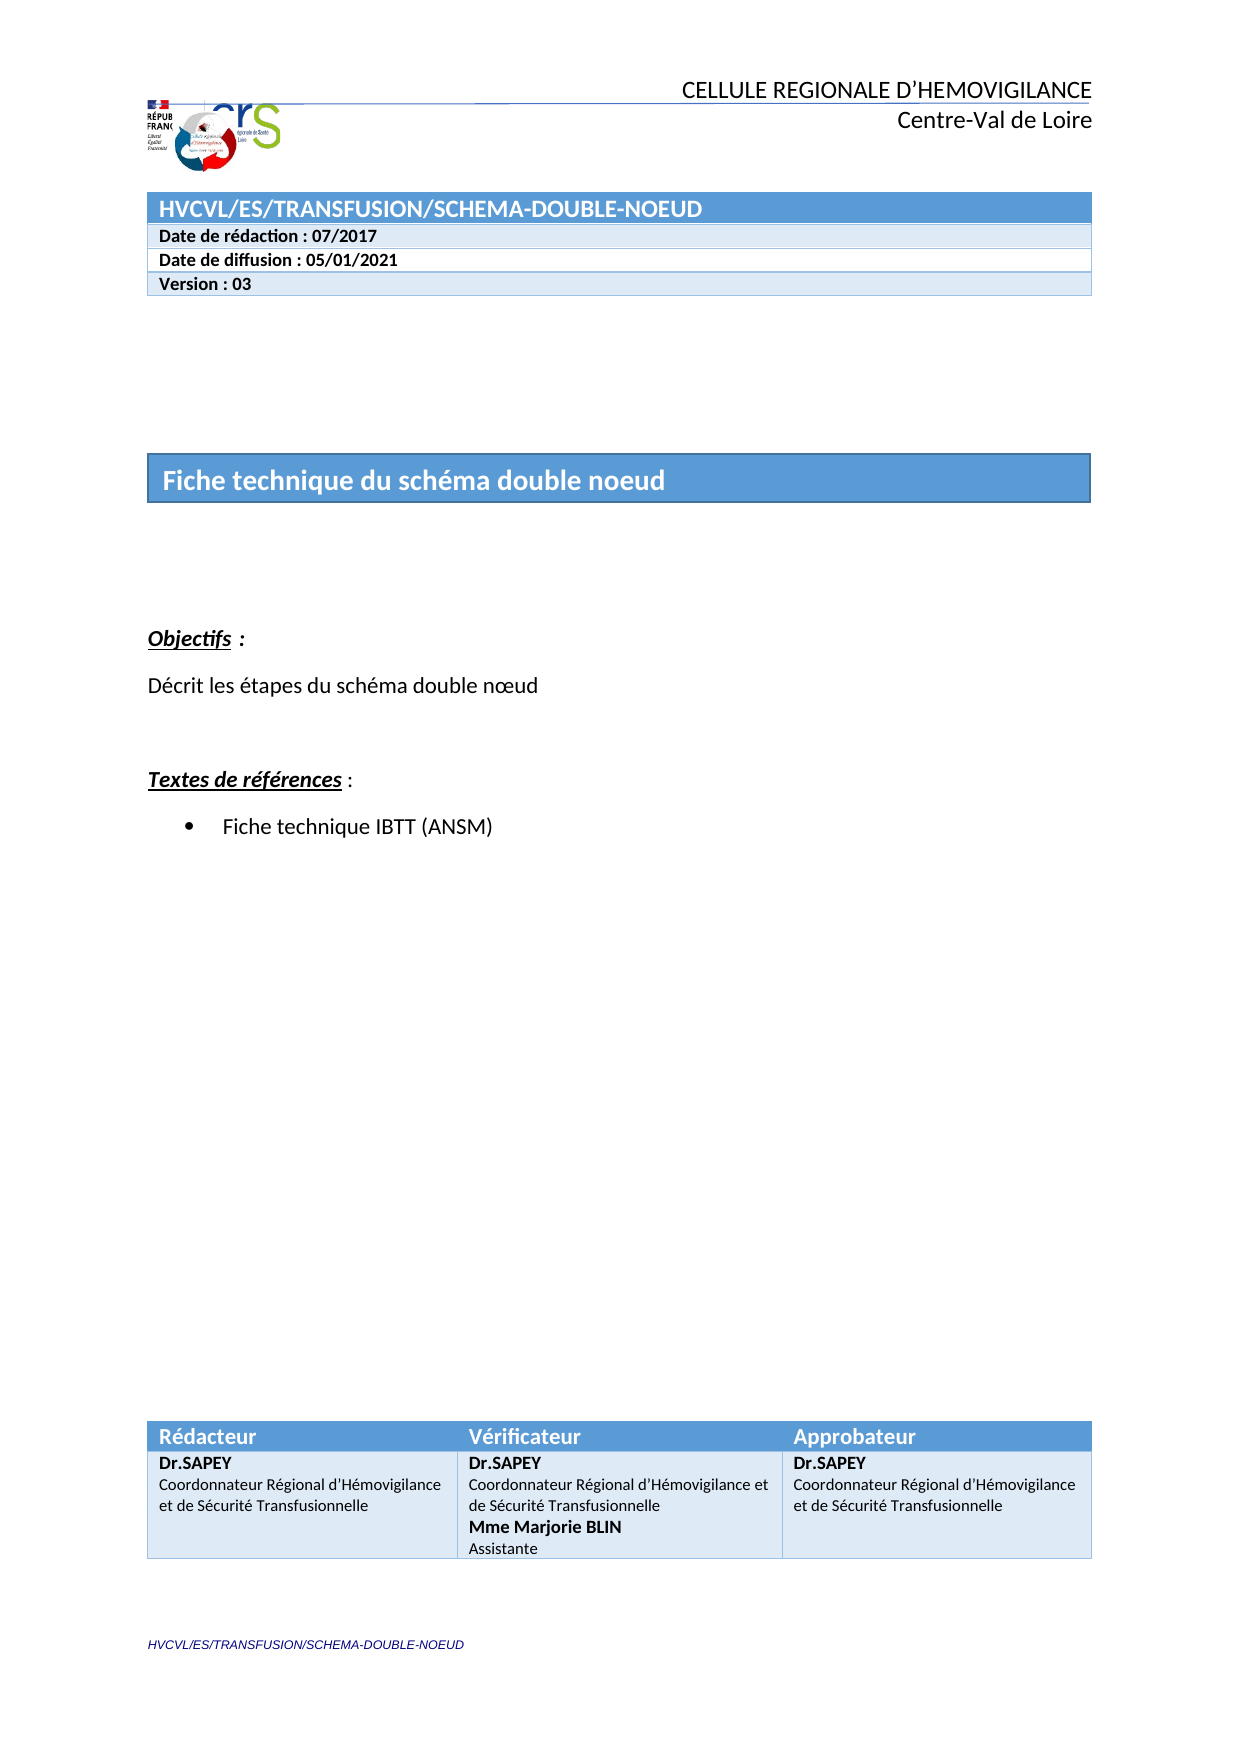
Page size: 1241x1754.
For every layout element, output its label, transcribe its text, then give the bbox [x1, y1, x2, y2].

text Décrit les étapes du schéma double nœud [148, 671, 1093, 699]
table_cell Date de diffusion : 05/01/2021 [148, 249, 1091, 271]
list Fiche technique IBTT (ANSM) [185, 812, 1093, 840]
text Objectifs : [148, 624, 1093, 653]
table_cell Date de rédaction : 07/2017 [148, 225, 1091, 247]
table_header Vérificateur [458, 1423, 782, 1451]
table_cell Dr.SAPEY Coordonnateur Régional d’Hémovigilance et de Sécurité Transfusionnelle Mme Marjorie BLIN Assistante [458, 1452, 782, 1558]
table_header HVCVL/ES/TRANSFUSION/SCHEMA-DOUBLE-NOEUD [148, 193, 1091, 223]
text Textes de références : [148, 765, 1093, 793]
table_cell Dr.SAPEY Coordonnateur Régional d’Hémovigilance et de Sécurité Transfusionnelle [783, 1452, 1091, 1558]
table_cell Dr.SAPEY Coordonnateur Régional d’Hémovigilance et de Sécurité Transfusionnelle [148, 1452, 457, 1558]
table_header Rédacteur [148, 1423, 457, 1451]
table_cell Version : 03 [148, 273, 1091, 295]
table_header Approbateur [783, 1423, 1091, 1451]
picture [147, 100, 281, 172]
